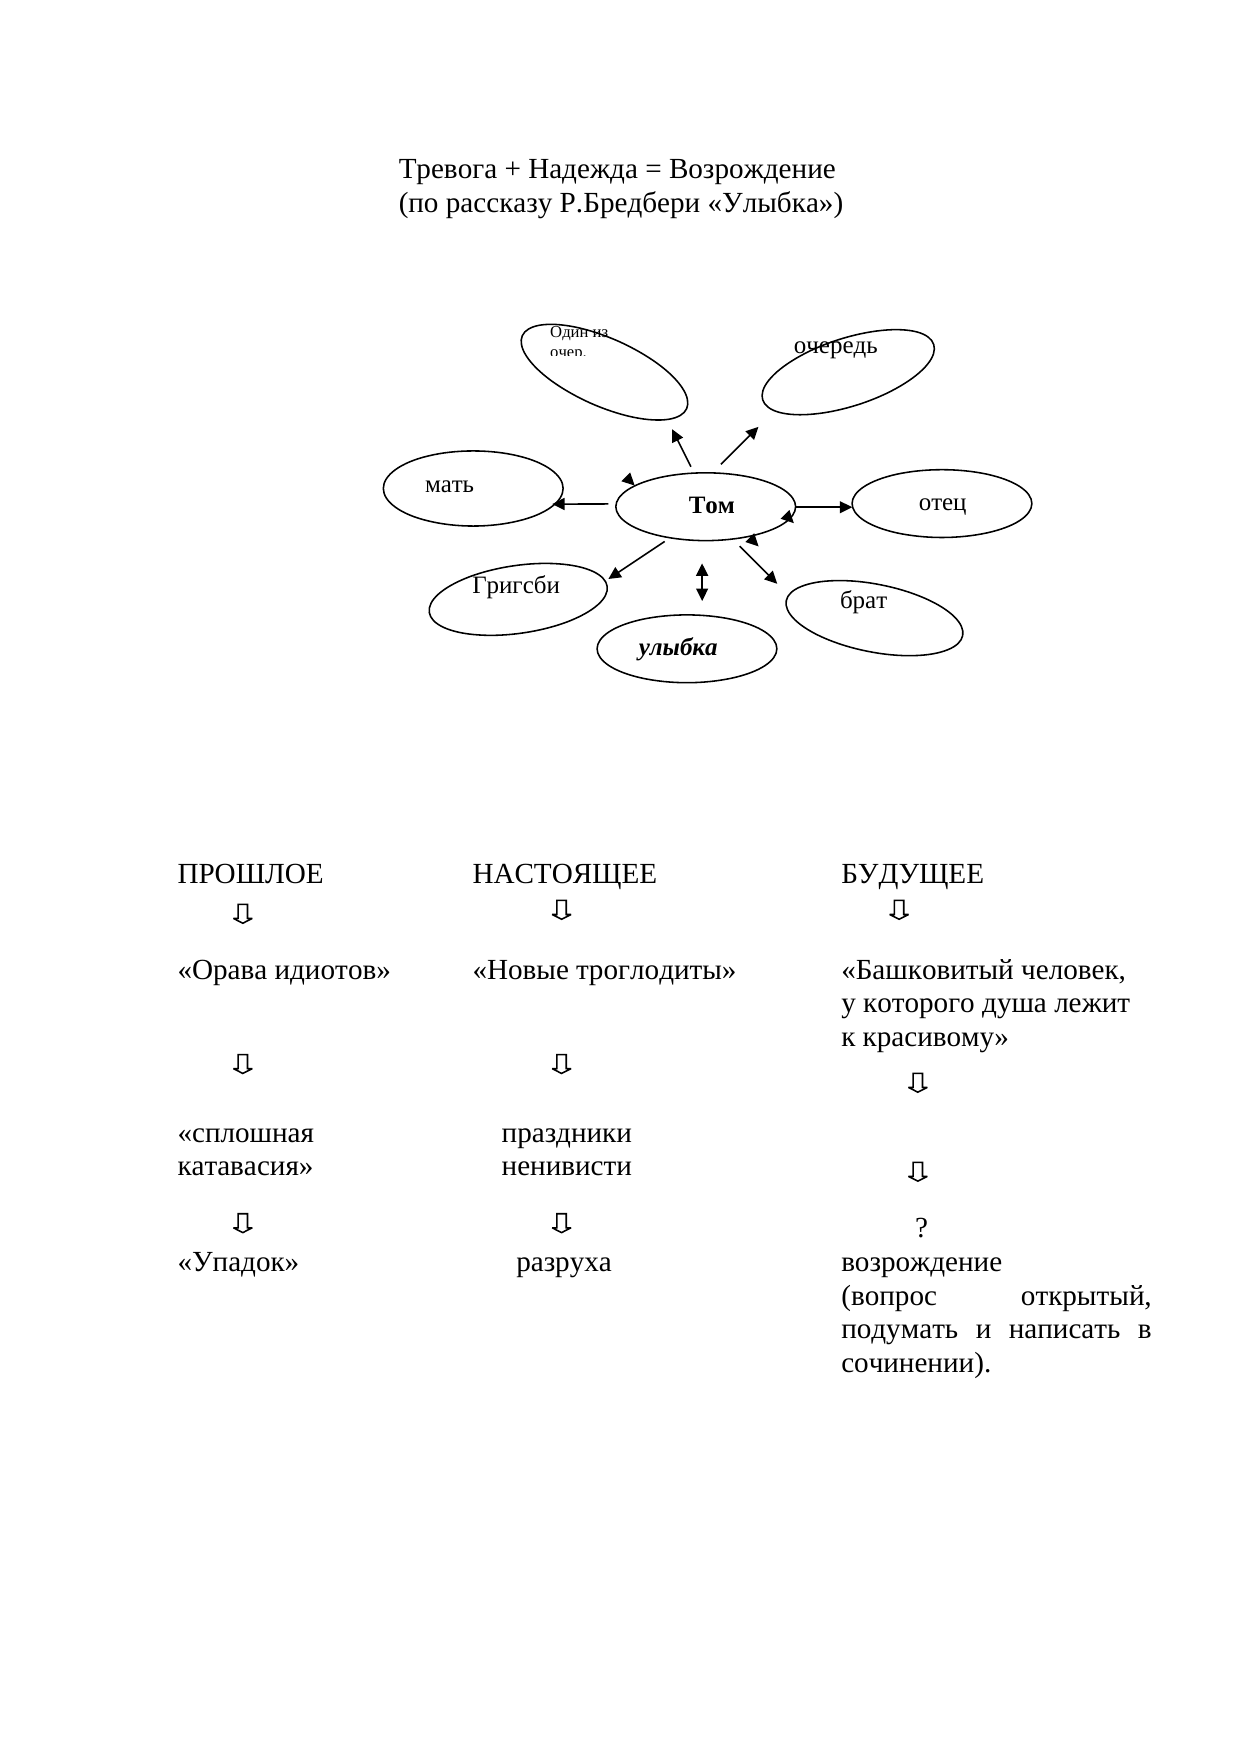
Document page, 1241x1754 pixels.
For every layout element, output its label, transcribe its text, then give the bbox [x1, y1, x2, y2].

text «сплошная праздники [177, 1115, 1152, 1148]
text Тревога + Надежда = Возрождение [325, 152, 1152, 185]
text (по рассказу Р.Бредбери «Улыбка») [325, 185, 1152, 219]
text ? [177, 1211, 1152, 1244]
text ПРОШЛОЕ НАСТОЯЩЕЕ БУДУЩЕЕ [177, 856, 1152, 889]
text у которого душа лежит [767, 985, 1152, 1019]
text «Орава идиотов» «Новые троглодиты» «Башковитый человек, [177, 952, 1152, 985]
text катавасия» ненивисти [177, 1148, 1152, 1182]
text «Упадок» разруха возрождение [177, 1244, 1152, 1278]
text к красивому» [841, 1019, 1152, 1052]
text (вопрос открытый, подумать и написать в сочинении). [841, 1278, 1152, 1378]
